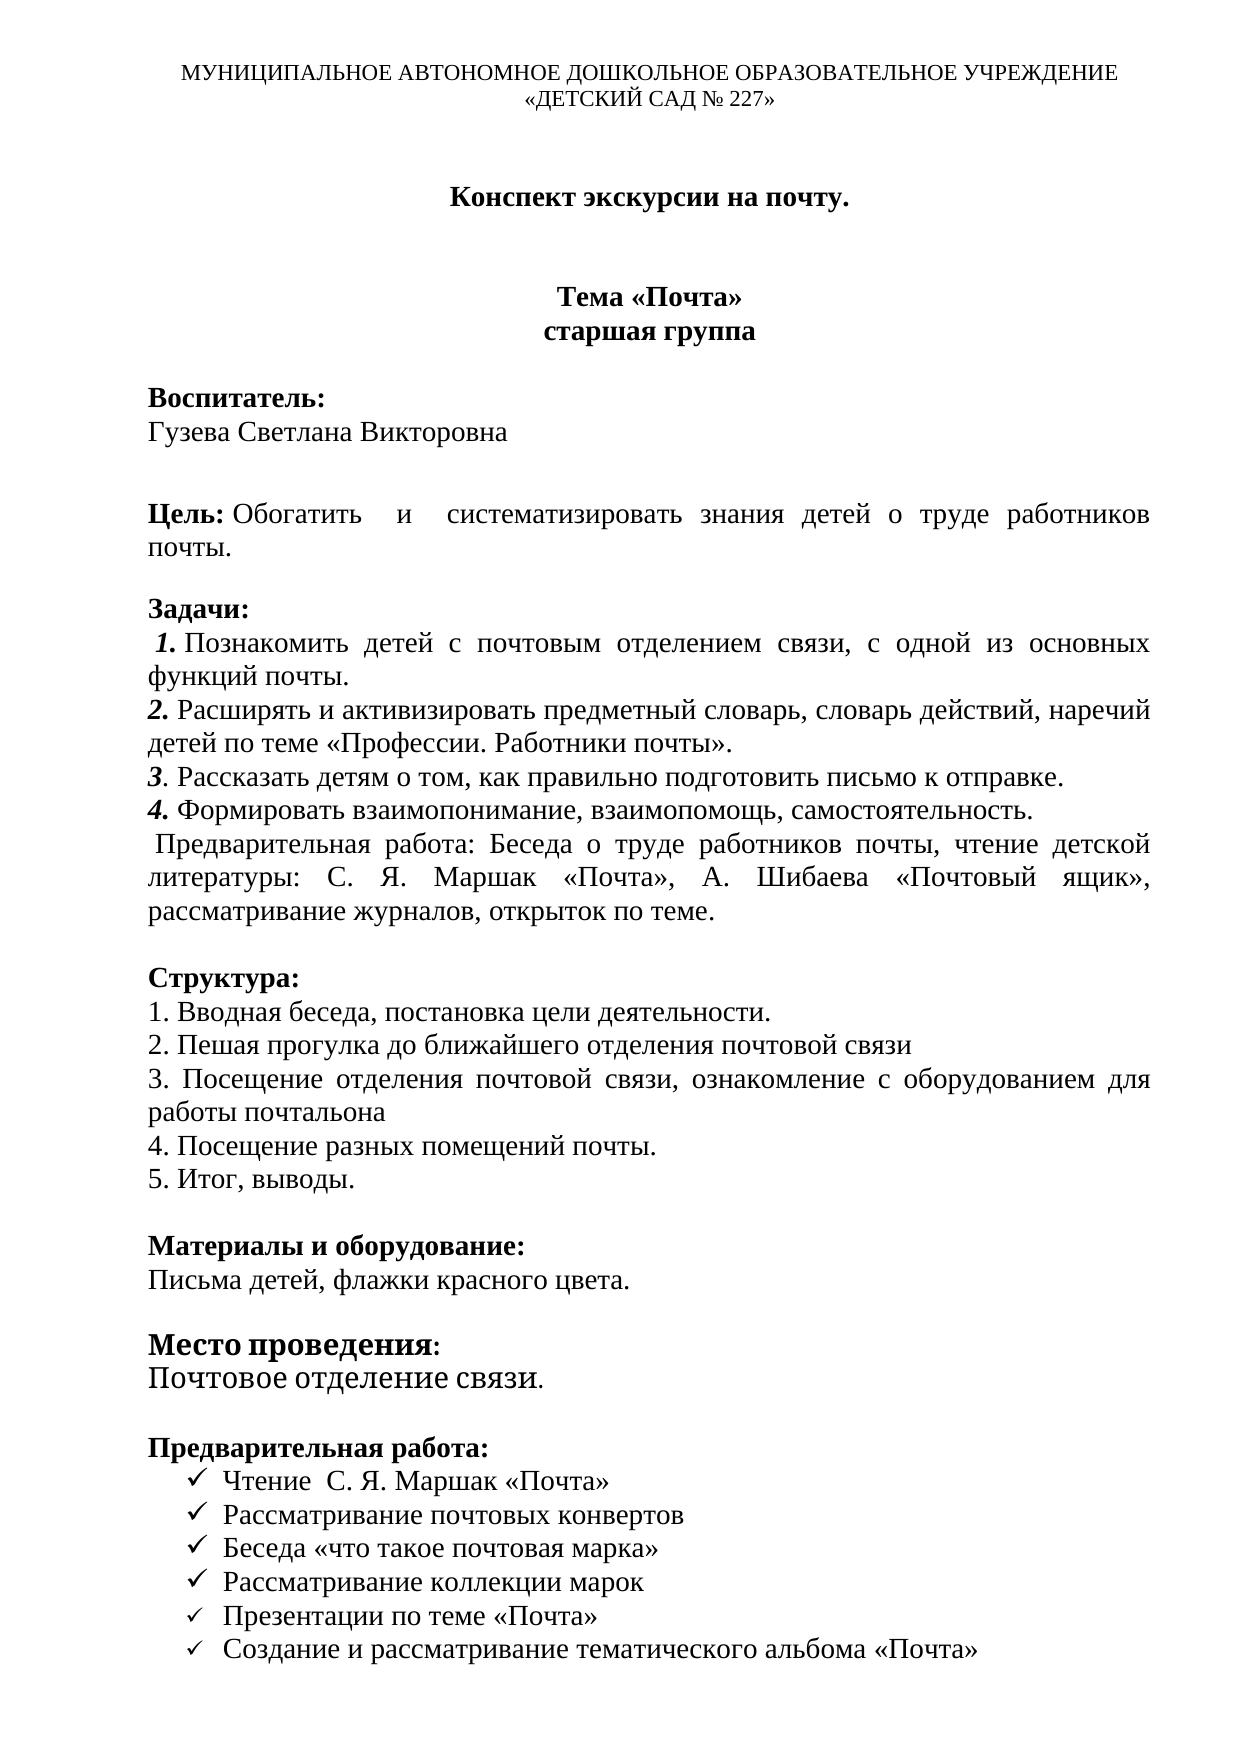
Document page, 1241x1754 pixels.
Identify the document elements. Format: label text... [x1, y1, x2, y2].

list Рассматривание почтовых конвертов [185, 1497, 1152, 1531]
list Презентации по теме «Почта» [185, 1598, 1152, 1631]
text Письма детей, флажки красного цвета. [148, 1262, 1152, 1296]
text Тема «Почта» [148, 279, 1152, 313]
text старшая группа [148, 313, 1152, 347]
text Предварительная работа: [148, 1430, 1152, 1463]
text «ДЕТСКИЙ САД № 227» [148, 85, 1152, 112]
text Воспитатель: [148, 380, 1152, 414]
text Структура: [148, 960, 1152, 994]
text Гузева Светлана Викторовна [148, 414, 1152, 447]
text Цель: Обогатить и систематизировать знания детей о труде работников почты. [148, 496, 1152, 563]
text Задачи: [148, 591, 1152, 625]
text Почтовое отделение связи. [148, 1363, 1152, 1396]
text 5. Итог, выводы. [148, 1161, 1152, 1195]
text 2. Пешая прогулка до ближайшего отделения почтовой связи [148, 1027, 1152, 1061]
text Материалы и оборудование: [148, 1228, 1152, 1262]
list Рассматривание коллекции марок [185, 1564, 1152, 1598]
list Создание и рассматривание тематического альбома «Почта» [185, 1631, 1152, 1665]
text 4. Посещение разных помещений почты. [148, 1128, 1152, 1161]
list Чтение С. Я. Маршак «Почта» [185, 1463, 1152, 1497]
text 4. Формировать взаимопонимание, взаимопомощь, самостоятельность. [148, 792, 1152, 826]
text 1. Познакомить детей с почтовым отделением связи, с одной из основных функций почты. [148, 625, 1152, 692]
text Место проведения: [148, 1329, 1152, 1363]
text МУНИЦИПАЛЬНОЕ АВТОНОМНОЕ ДОШКОЛЬНОЕ ОБРАЗОВАТЕЛЬНОЕ УЧРЕЖДЕНИЕ [148, 59, 1152, 85]
text 3. Рассказать детям о том, как правильно подготовить письмо к отправке. [148, 759, 1152, 792]
text 3. Посещение отделения почтовой связи, ознакомление с оборудованием для работы почтальона [148, 1061, 1152, 1128]
text 2. Расширять и активизировать предметный словарь, словарь действий, наречий детей по теме «Профессии. Работники почты». [148, 692, 1152, 759]
text Предварительная работа: Беседа о труде работников почты, чтение детской литературы: С. Я. Маршак «Почта», А. Шибаева «Почтовый ящик», рассматривание журналов, открыток по теме. [148, 826, 1152, 927]
list Беседа «что такое почтовая марка» [185, 1531, 1152, 1564]
text Конспект экскурсии на почту. [148, 179, 1152, 212]
text 1. Вводная беседа, постановка цели деятельности. [148, 994, 1152, 1027]
